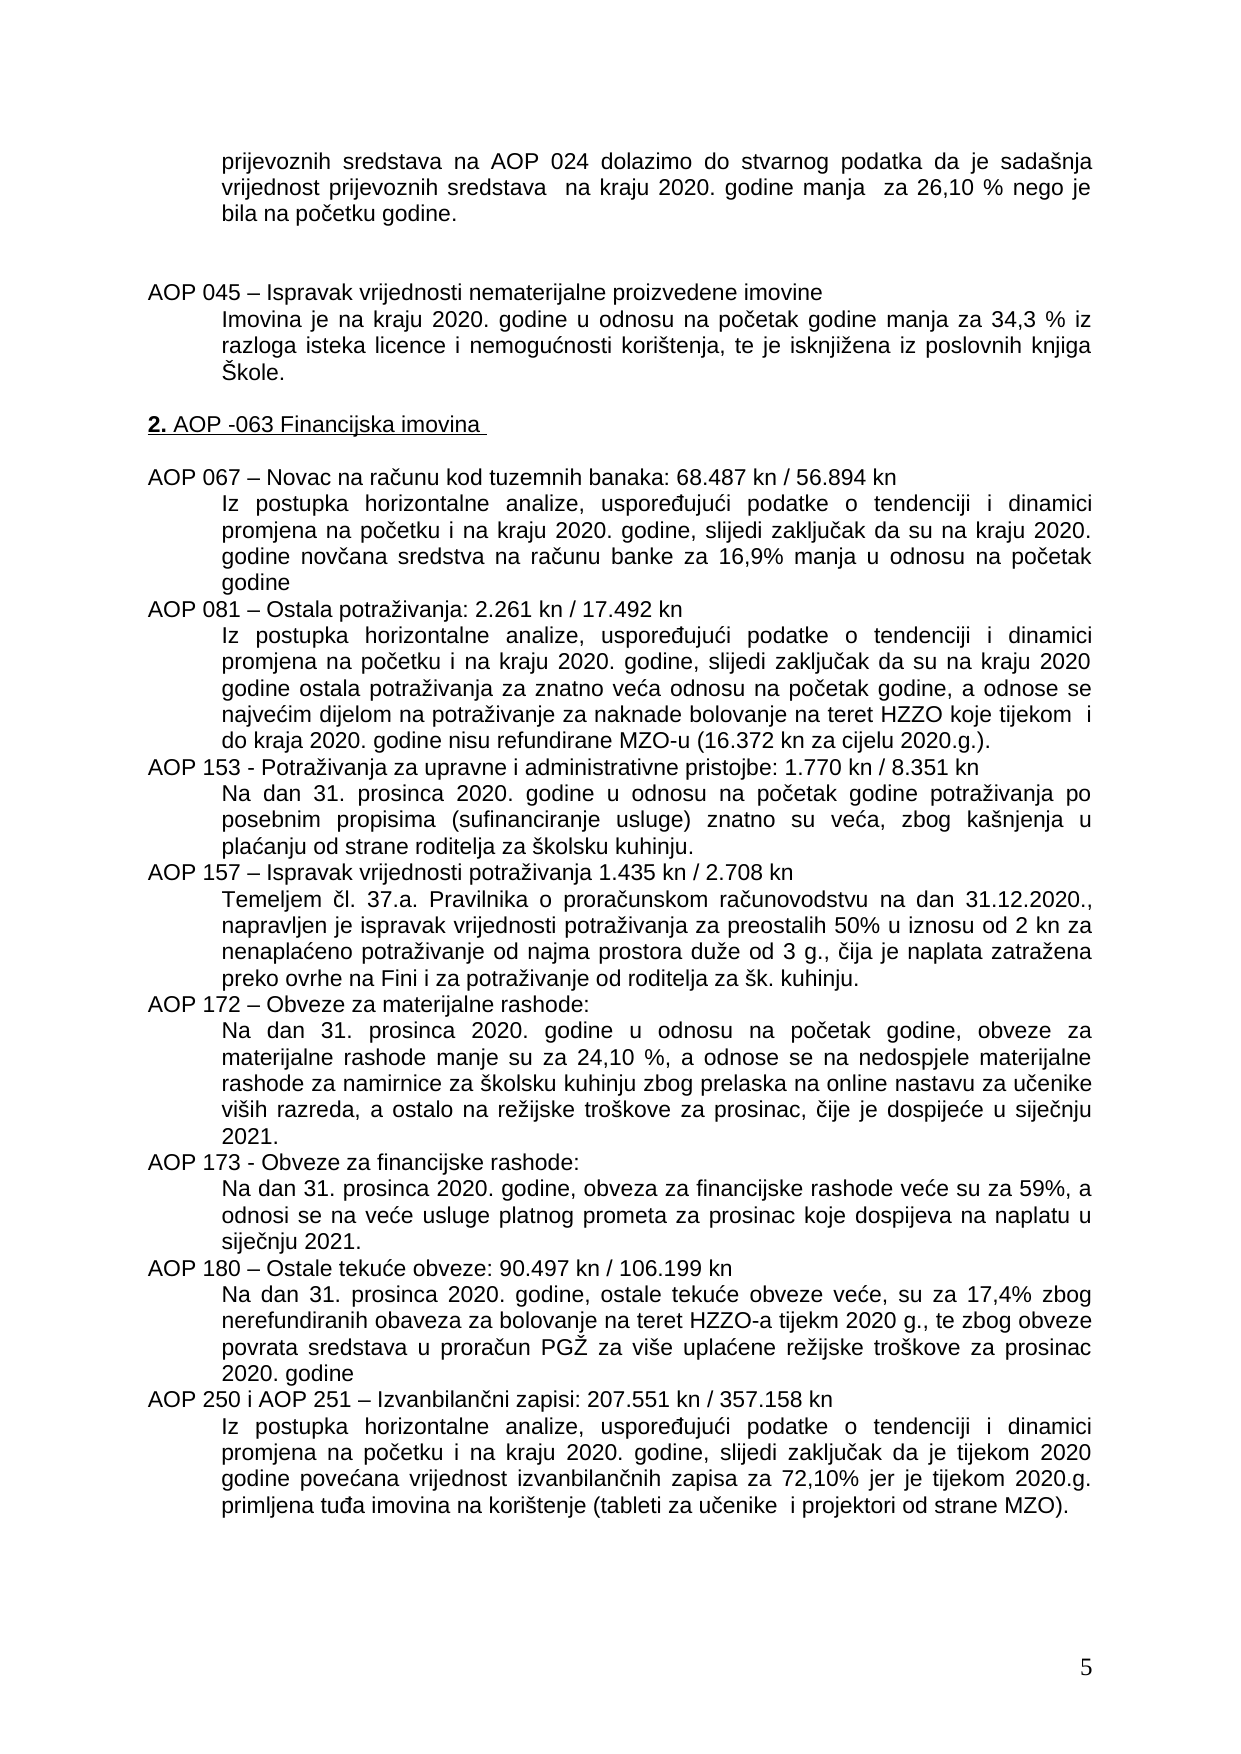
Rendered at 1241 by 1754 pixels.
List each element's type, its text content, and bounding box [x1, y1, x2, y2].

text AOP 173 - Obveze za financijske rashode: [148, 1149, 1093, 1175]
text Iz postupka horizontalne analize, uspoređujući podatke o tendenciji i dinamici promjena na početku i na kraju 2020. godine, slijedi zaključak da su na kraju 2020. godine novčana sredstva na računu banke za 16,9% manja u odnosu na početak godine [221, 490, 1093, 596]
text Imovina je na kraju 2020. godine u odnosu na početak godine manja za 34,3 % iz razloga isteka licence i nemogućnosti korištenja, te je isknjižena iz poslovnih knjiga Škole. [221, 306, 1093, 385]
text AOP 067 – Novac na računu kod tuzemnih banaka: 68.487 kn / 56.894 kn [148, 464, 1093, 490]
text Na dan 31. prosinca 2020. godine, obveza za financijske rashode veće su za 59%, a odnosi se na veće usluge platnog prometa za prosinac koje dospijeva na naplatu u siječnju 2021. [148, 1175, 1093, 1254]
text Na dan 31. prosinca 2020. godine u odnosu na početak godine, obveze za materijalne rashode manje su za 24,10 %, a odnose se na nedospjele materijalne rashode za namirnice za školsku kuhinju zbog prelaska na online nastavu za učenike viših razreda, a ostalo na režijske troškove za prosinac, čije je dospijeće u siječnju 2021. [148, 1017, 1093, 1149]
text AOP 157 – Ispravak vrijednosti potraživanja 1.435 kn / 2.708 kn [148, 859, 1093, 886]
text Temeljem čl. 37.a. Pravilnika o proračunskom računovodstvu na dan 31.12.2020., napravljen je ispravak vrijednosti potraživanja za preostalih 50% u iznosu od 2 kn za nenaplaćeno potraživanje od najma prostora duže od 3 g., čija je naplata zatražena preko ovrhe na Fini i za potraživanje od roditelja za šk. kuhinju. [221, 886, 1093, 991]
text AOP 081 – Ostala potraživanja: 2.261 kn / 17.492 kn [148, 596, 1093, 622]
text AOP 180 – Ostale tekuće obveze: 90.497 kn / 106.199 kn [148, 1254, 1093, 1281]
text AOP 153 - Potraživanja za upravne i administrativne pristojbe: 1.770 kn / 8.351 kn [148, 754, 1093, 780]
text Iz postupka horizontalne analize, uspoređujući podatke o tendenciji i dinamici promjena na početku i na kraju 2020. godine, slijedi zaključak da su na kraju 2020 godine ostala potraživanja za znatno veća odnosu na početak godine, a odnose se najvećim dijelom na potraživanje za naknade bolovanje na teret HZZO koje tijekom i do kraja 2020. godine nisu refundirane MZO-u (16.372 kn za cijelu 2020.g.). [221, 622, 1093, 754]
text Iz postupka horizontalne analize, uspoređujući podatke o tendenciji i dinamici promjena na početku i na kraju 2020. godine, slijedi zaključak da je tijekom 2020 godine povećana vrijednost izvanbilančnih zapisa za 72,10% jer je tijekom 2020.g. primljena tuđa imovina na korištenje (tableti za učenike i projektori od strane MZO). [221, 1413, 1093, 1518]
text AOP 045 – Ispravak vrijednosti nematerijalne proizvedene imovine [148, 279, 1093, 306]
text Na dan 31. prosinca 2020. godine u odnosu na početak godine potraživanja po posebnim propisima (sufinanciranje usluge) znatno su veća, zbog kašnjenja u plaćanju od strane roditelja za školsku kuhinju. [148, 780, 1093, 859]
text AOP 250 i AOP 251 – Izvanbilančni zapisi: 207.551 kn / 357.158 kn [148, 1386, 1093, 1413]
text 2. AOP -063 Financijska imovina [148, 411, 1093, 437]
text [148, 148, 1093, 227]
text AOP 172 – Obveze za materijalne rashode: [148, 991, 1093, 1017]
text Na dan 31. prosinca 2020. godine, ostale tekuće obveze veće, su za 17,4% zbog nerefundiranih obaveza za bolovanje na teret HZZO-a tijekm 2020 g., te zbog obveze povrata sredstava u proračun PGŽ za više uplaćene režijske troškove za prosinac 2020. godine [148, 1281, 1093, 1386]
